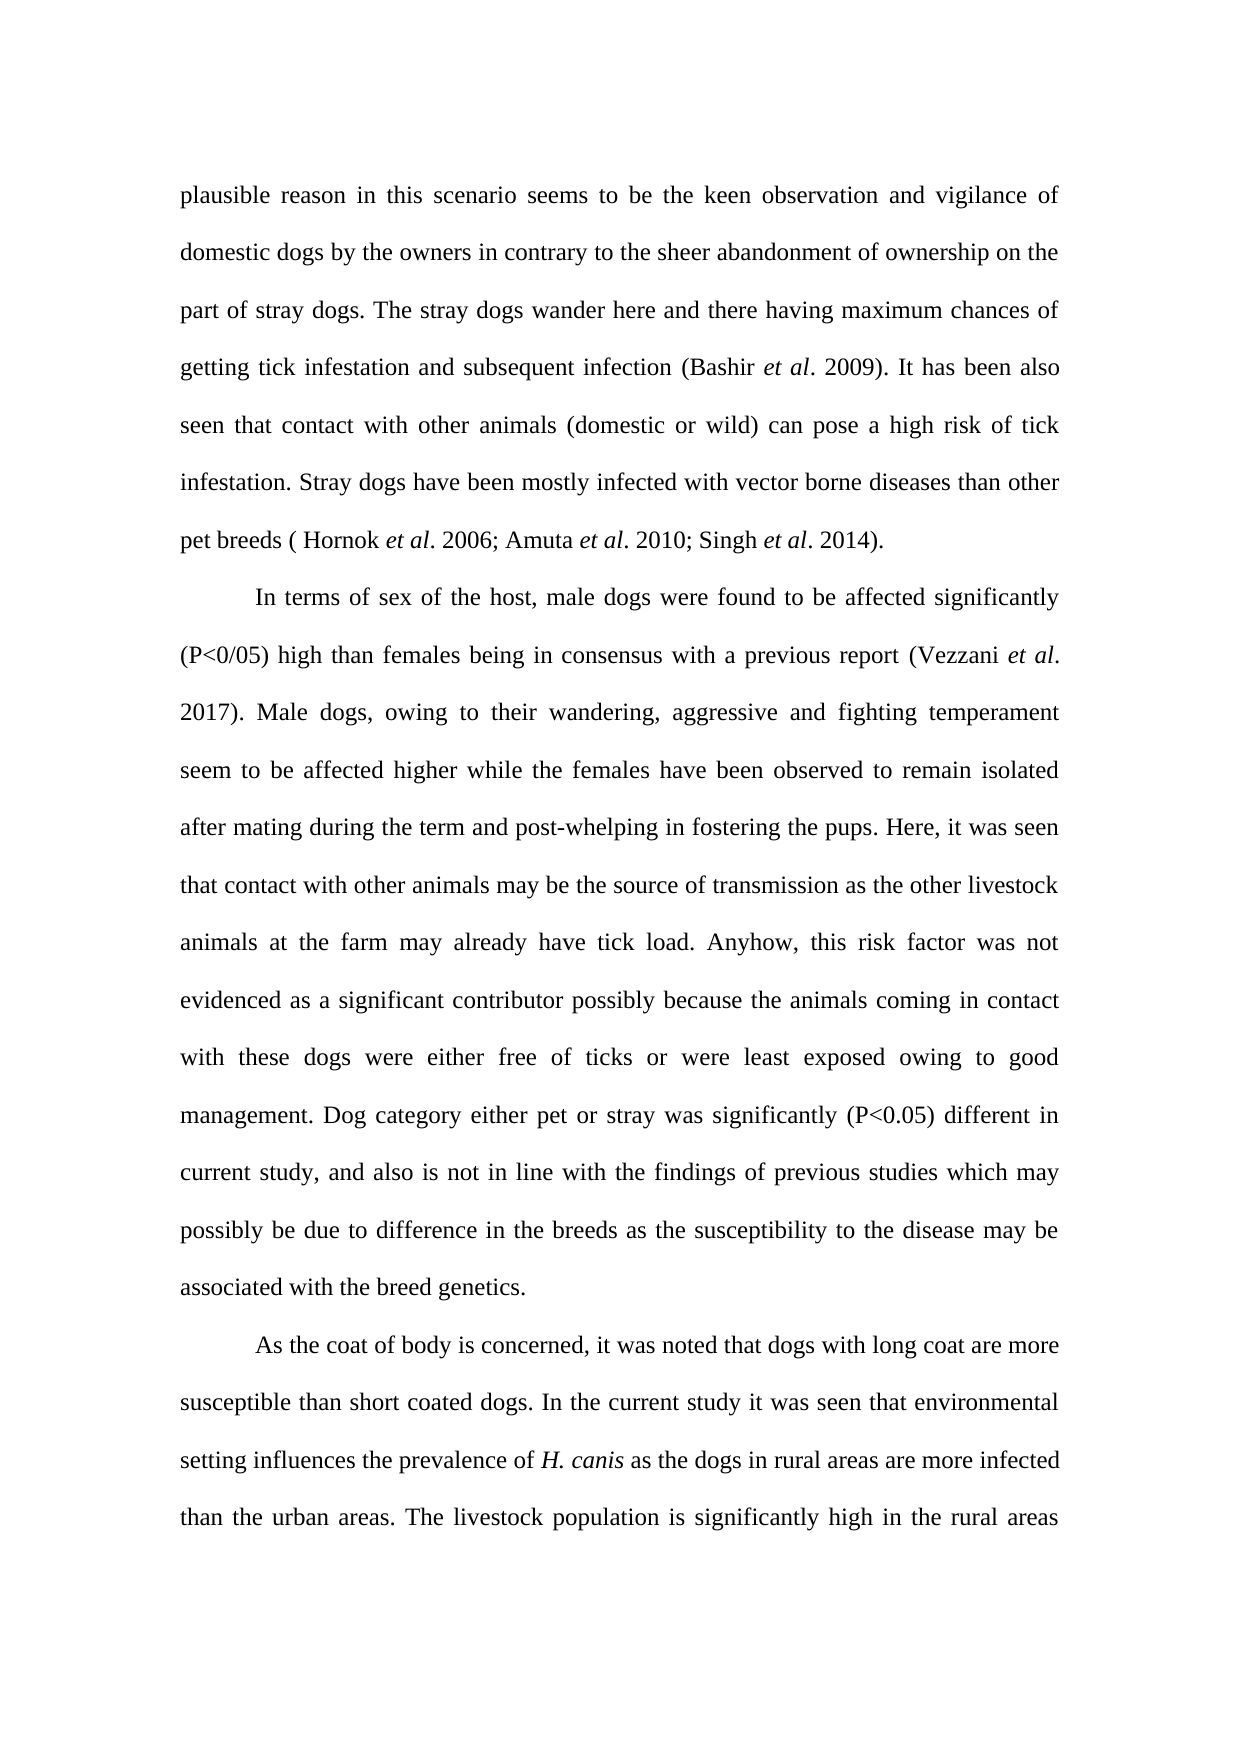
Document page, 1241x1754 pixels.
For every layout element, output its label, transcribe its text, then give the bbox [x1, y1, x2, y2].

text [180, 180, 1060, 554]
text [180, 1330, 1060, 1531]
text In terms of sex of the host, male dogs were found to be affected significantly (P<0/05) high than females being in consensus with a previous report (Vezzani et al. 2017). Male dogs, owing to their wandering, aggressive and fighting temperament seem to be affected higher while the females have been observed to remain isolated after mating during the term and post-whelping in fostering the pups. Here, it was seen that contact with other animals may be the source of transmission as the other livestock animals at the farm may already have tick load. Anyhow, this risk factor was not evidenced as a significant contributor possibly because the animals coming in contact with these dogs were either free of ticks or were least exposed owing to good management. Dog category either pet or stray was significantly (P<0.05) different in current study, and also is not in line with the findings of previous studies which may possibly be due to difference in the breeds as the susceptibility to the disease may be associated with the breed genetics. [180, 582, 1060, 1301]
